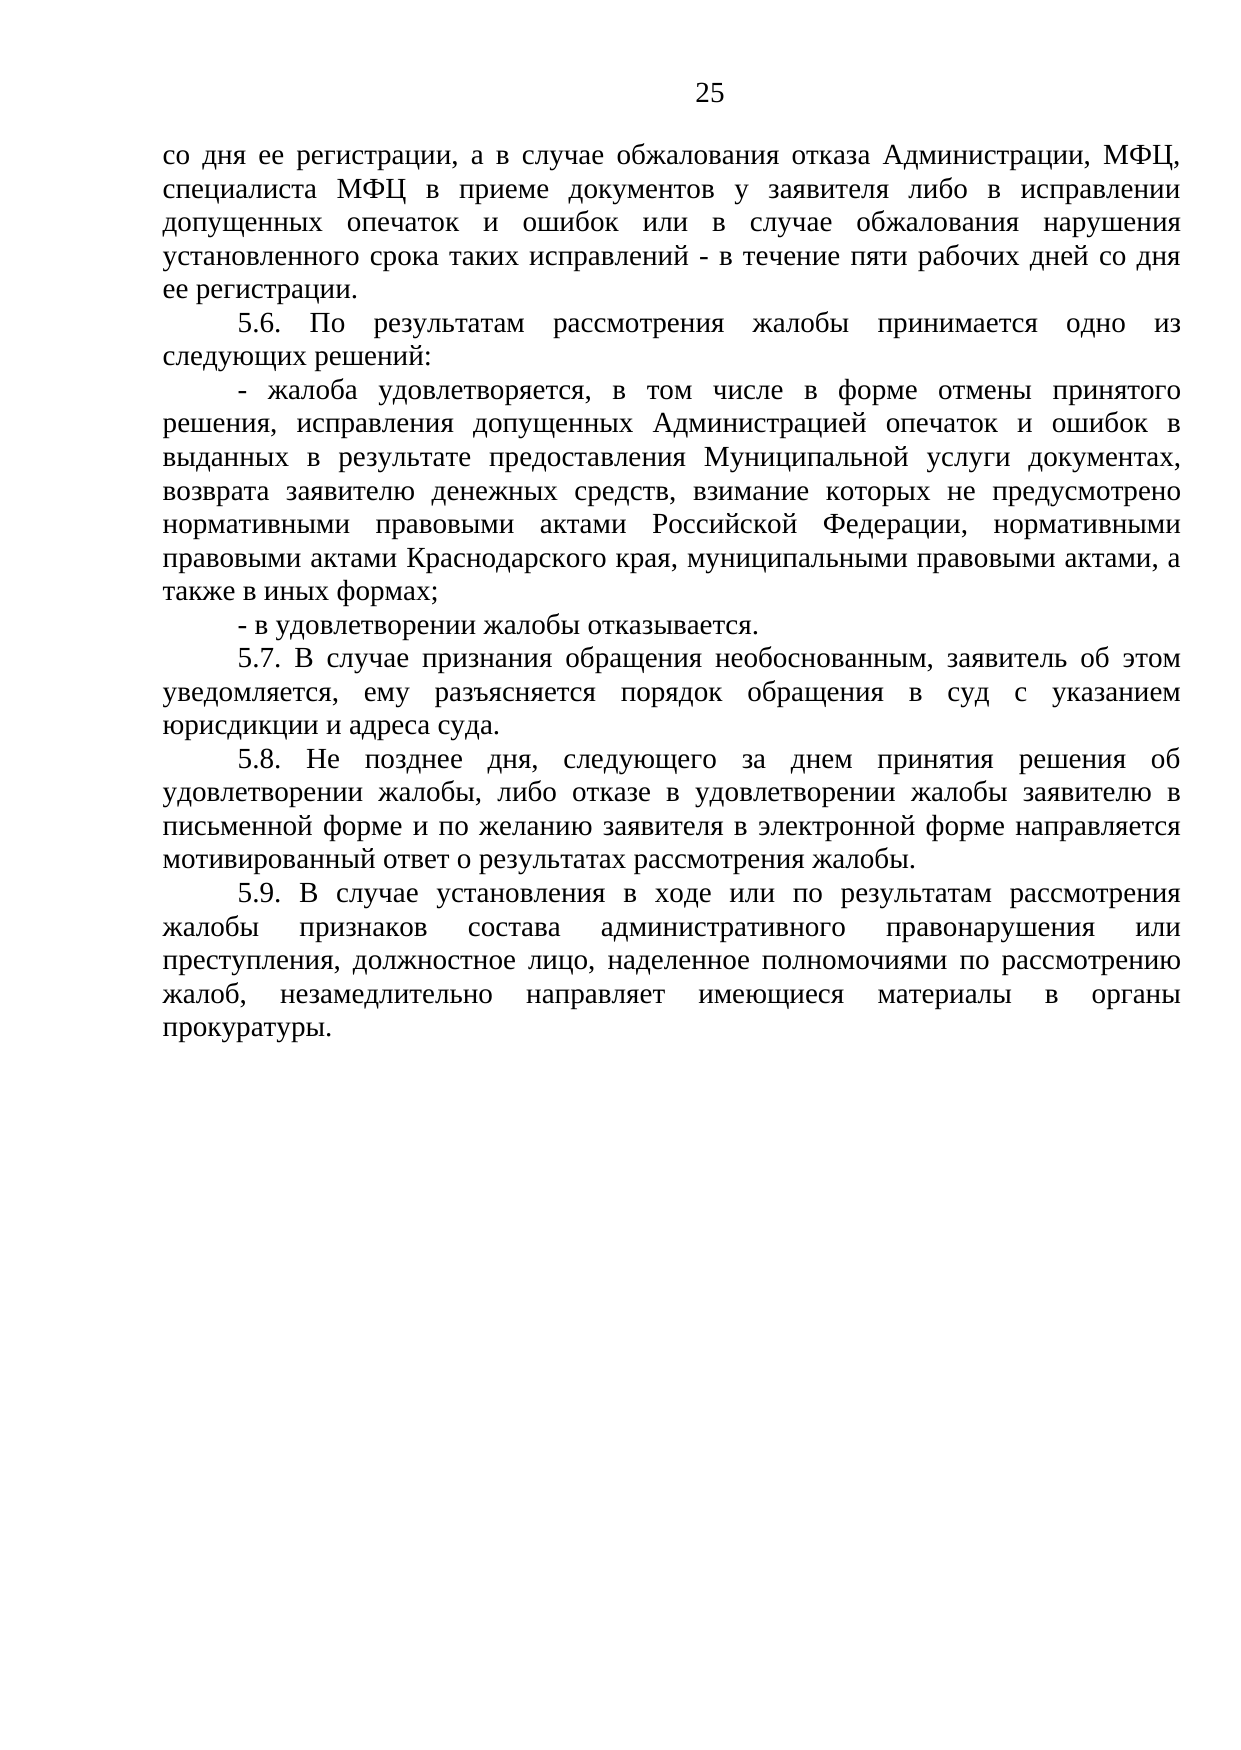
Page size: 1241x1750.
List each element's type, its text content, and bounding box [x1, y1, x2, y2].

text - в удовлетворении жалобы отказывается. [162, 607, 1182, 640]
text - жалоба удовлетворяется, в том числе в форме отмены принятого решения, исправления допущенных Администрацией опечаток и ошибок в выданных в результате предоставления Муниципальной услуги документах, возврата заявителю денежных средств, взимание которых не предусмотрено нормативными правовыми актами Российской Федерации, нормативными правовыми актами Краснодарского края, муниципальными правовыми актами, а также в иных формах; [162, 372, 1182, 607]
text 5.7. В случае признания обращения необоснованным, заявитель об этом уведомляется, ему разъясняется порядок обращения в суд с указанием юрисдикции и адреса суда. [162, 640, 1182, 741]
text 5.9. В случае установления в ходе или по результатам рассмотрения жалобы признаков состава административного правонарушения или преступления, должностное лицо, наделенное полномочиями по рассмотрению жалоб, незамедлительно направляет имеющиеся материалы в органы прокуратуры. [162, 875, 1182, 1043]
text 5.8. Не позднее дня, следующего за днем принятия решения об удовлетворении жалобы, либо отказе в удовлетворении жалобы заявителю в письменной форме и по желанию заявителя в электронной форме направляется мотивированный ответ о результатах рассмотрения жалобы. [162, 741, 1182, 875]
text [162, 137, 1182, 305]
text 5.6. По результатам рассмотрения жалобы принимается одно из следующих решений: [162, 305, 1182, 372]
